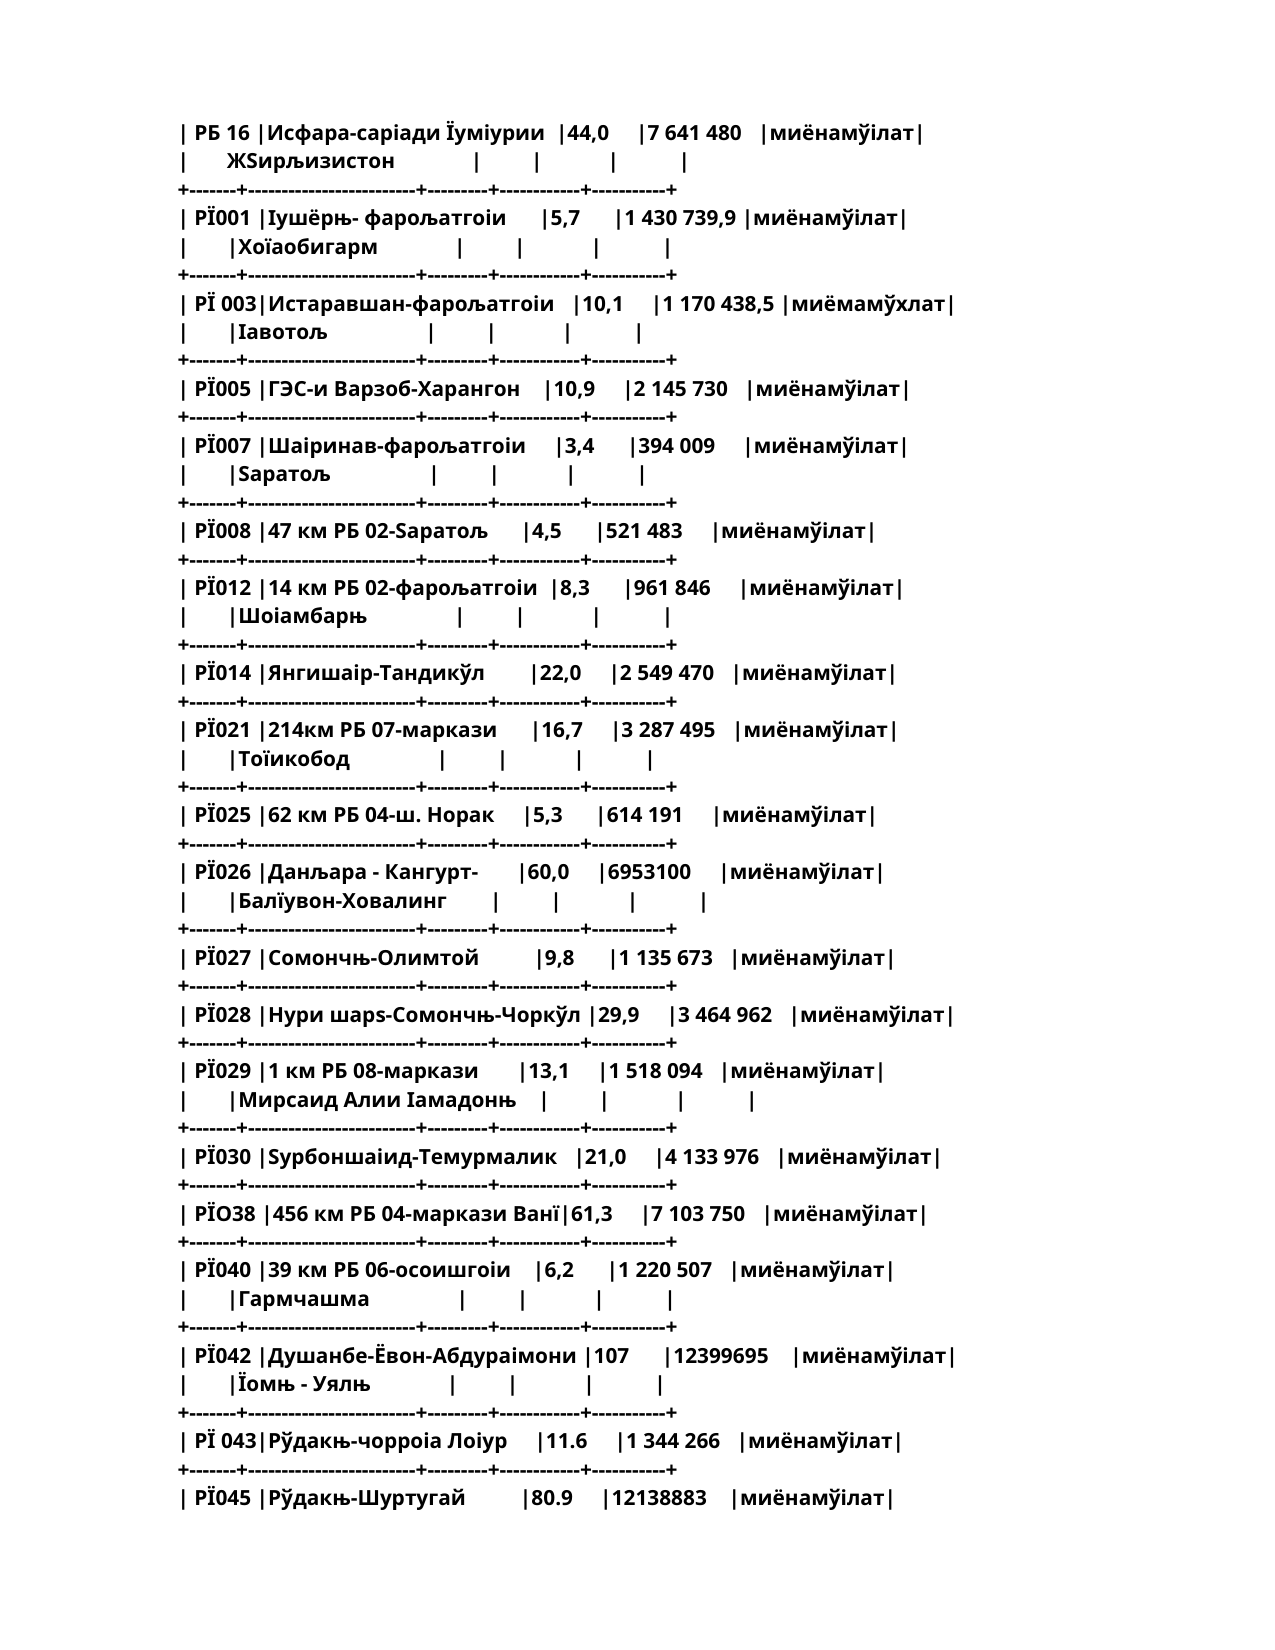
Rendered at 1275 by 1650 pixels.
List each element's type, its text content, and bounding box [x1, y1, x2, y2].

text | РЇ021 |214км РБ 07-маркази |16,7 |3 287 495 |миёнамўілат| [177, 715, 1186, 744]
text | РЇ005 |ГЭС-и Варзоб-Харангон |10,9 |2 145 730 |миёнамўілат| [177, 374, 1186, 402]
text | |Балїувон-Ховалинг | | | | [177, 886, 1186, 914]
text | РЇ027 |Сомончњ-Олимтой |9,8 |1 135 673 |миёнамўілат| [177, 943, 1186, 971]
text | |Тоїикобод | | | | [177, 744, 1186, 772]
text | РЇ008 |47 км РБ 02-Ѕаратољ |4,5 |521 483 |миёнамўілат| [177, 516, 1186, 545]
text | |Ѕаратољ | | | | [177, 459, 1186, 488]
text | ЖЅирљизистон | | | | [177, 147, 1186, 175]
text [177, 175, 1186, 203]
text | РЇ028 |Нури шарѕ-Сомончњ-Чоркўл |29,9 |3 464 962 |миёнамўілат| [177, 1000, 1186, 1028]
text +-------+-------------------------+---------+------------+-----------+ [177, 829, 1186, 857]
text | РЇ001 |Іушёрњ- фарољатгоіи |5,7 |1 430 739,9 |миёнамўілат| [177, 203, 1186, 232]
text | РЇ007 |Шаіринав-фарољатгоіи |3,4 |394 009 |миёнамўілат| [177, 431, 1186, 459]
text | РБ 16 |Исфара-саріади Їуміурии |44,0 |7 641 480 |миёнамўілат| [177, 118, 1186, 147]
text | |Мирсаид Алии Іамадонњ | | | | [177, 1085, 1186, 1113]
text | |Гармчашма | | | | [177, 1284, 1186, 1312]
text | РЇ029 |1 км РБ 08-маркази |13,1 |1 518 094 |миёнамўілат| [177, 1057, 1186, 1085]
text +-------+-------------------------+---------+------------+-----------+ [177, 488, 1186, 516]
text | РЇ040 |39 км РБ 06-осоишгоіи |6,2 |1 220 507 |миёнамўілат| [177, 1256, 1186, 1284]
text | РЇ026 |Данљара - Кангурт- |60,0 |6953100 |миёнамўілат| [177, 857, 1186, 886]
text | РЇ012 |14 км РБ 02-фарољатгоіи |8,3 |961 846 |миёнамўілат| [177, 573, 1186, 602]
text +-------+-------------------------+---------+------------+-----------+ [177, 971, 1186, 1000]
text | РЇ042 |Душанбе-Ёвон-Абдураімони |107 |12399695 |миёнамўілат| [177, 1341, 1186, 1369]
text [177, 1455, 1186, 1483]
text | РЇ 003|Истаравшан-фарољатгоіи |10,1 |1 170 438,5 |миёмамўхлат| [177, 289, 1186, 317]
text +-------+-------------------------+---------+------------+-----------+ [177, 1227, 1186, 1256]
text | РЇ 043|Рўдакњ-чорроіа Лоіур |11.6 |1 344 266 |миёнамўілат| [177, 1426, 1186, 1455]
text +-------+-------------------------+---------+------------+-----------+ [177, 545, 1186, 573]
text | |Іавотољ | | | | [177, 317, 1186, 346]
text +-------+-------------------------+---------+------------+-----------+ [177, 1312, 1186, 1341]
text | |Шоіамбарњ | | | | [177, 602, 1186, 630]
text | РЇО38 |456 км РБ 04-маркази Ванї|61,3 |7 103 750 |миёнамўілат| [177, 1199, 1186, 1227]
text +-------+-------------------------+---------+------------+-----------+ [177, 260, 1186, 289]
text +-------+-------------------------+---------+------------+-----------+ [177, 687, 1186, 715]
text | РЇ025 |62 км РБ 04-ш. Норак |5,3 |614 191 |миёнамўілат| [177, 801, 1186, 829]
text +-------+-------------------------+---------+------------+-----------+ [177, 1113, 1186, 1142]
text | РЇ030 |Ѕурбоншаіид-Темурмалик |21,0 |4 133 976 |миёнамўілат| [177, 1142, 1186, 1170]
text +-------+-------------------------+---------+------------+-----------+ [177, 1170, 1186, 1199]
text +-------+-------------------------+---------+------------+-----------+ [177, 346, 1186, 374]
text | РЇ014 |Янгишаір-Тандикўл |22,0 |2 549 470 |миёнамўілат| [177, 658, 1186, 687]
text | |Їомњ - Уялњ | | | | [177, 1369, 1186, 1398]
text | |Хоїаобигарм | | | | [177, 232, 1186, 260]
text +-------+-------------------------+---------+------------+-----------+ [177, 1398, 1186, 1426]
text +-------+-------------------------+---------+------------+-----------+ [177, 914, 1186, 943]
text +-------+-------------------------+---------+------------+-----------+ [177, 1028, 1186, 1057]
text +-------+-------------------------+---------+------------+-----------+ [177, 772, 1186, 801]
text | РЇ045 |Рўдакњ-Шуртугай |80.9 |12138883 |миёнамўілат| [177, 1483, 1186, 1512]
text +-------+-------------------------+---------+------------+-----------+ [177, 630, 1186, 658]
text +-------+-------------------------+---------+------------+-----------+ [177, 402, 1186, 431]
